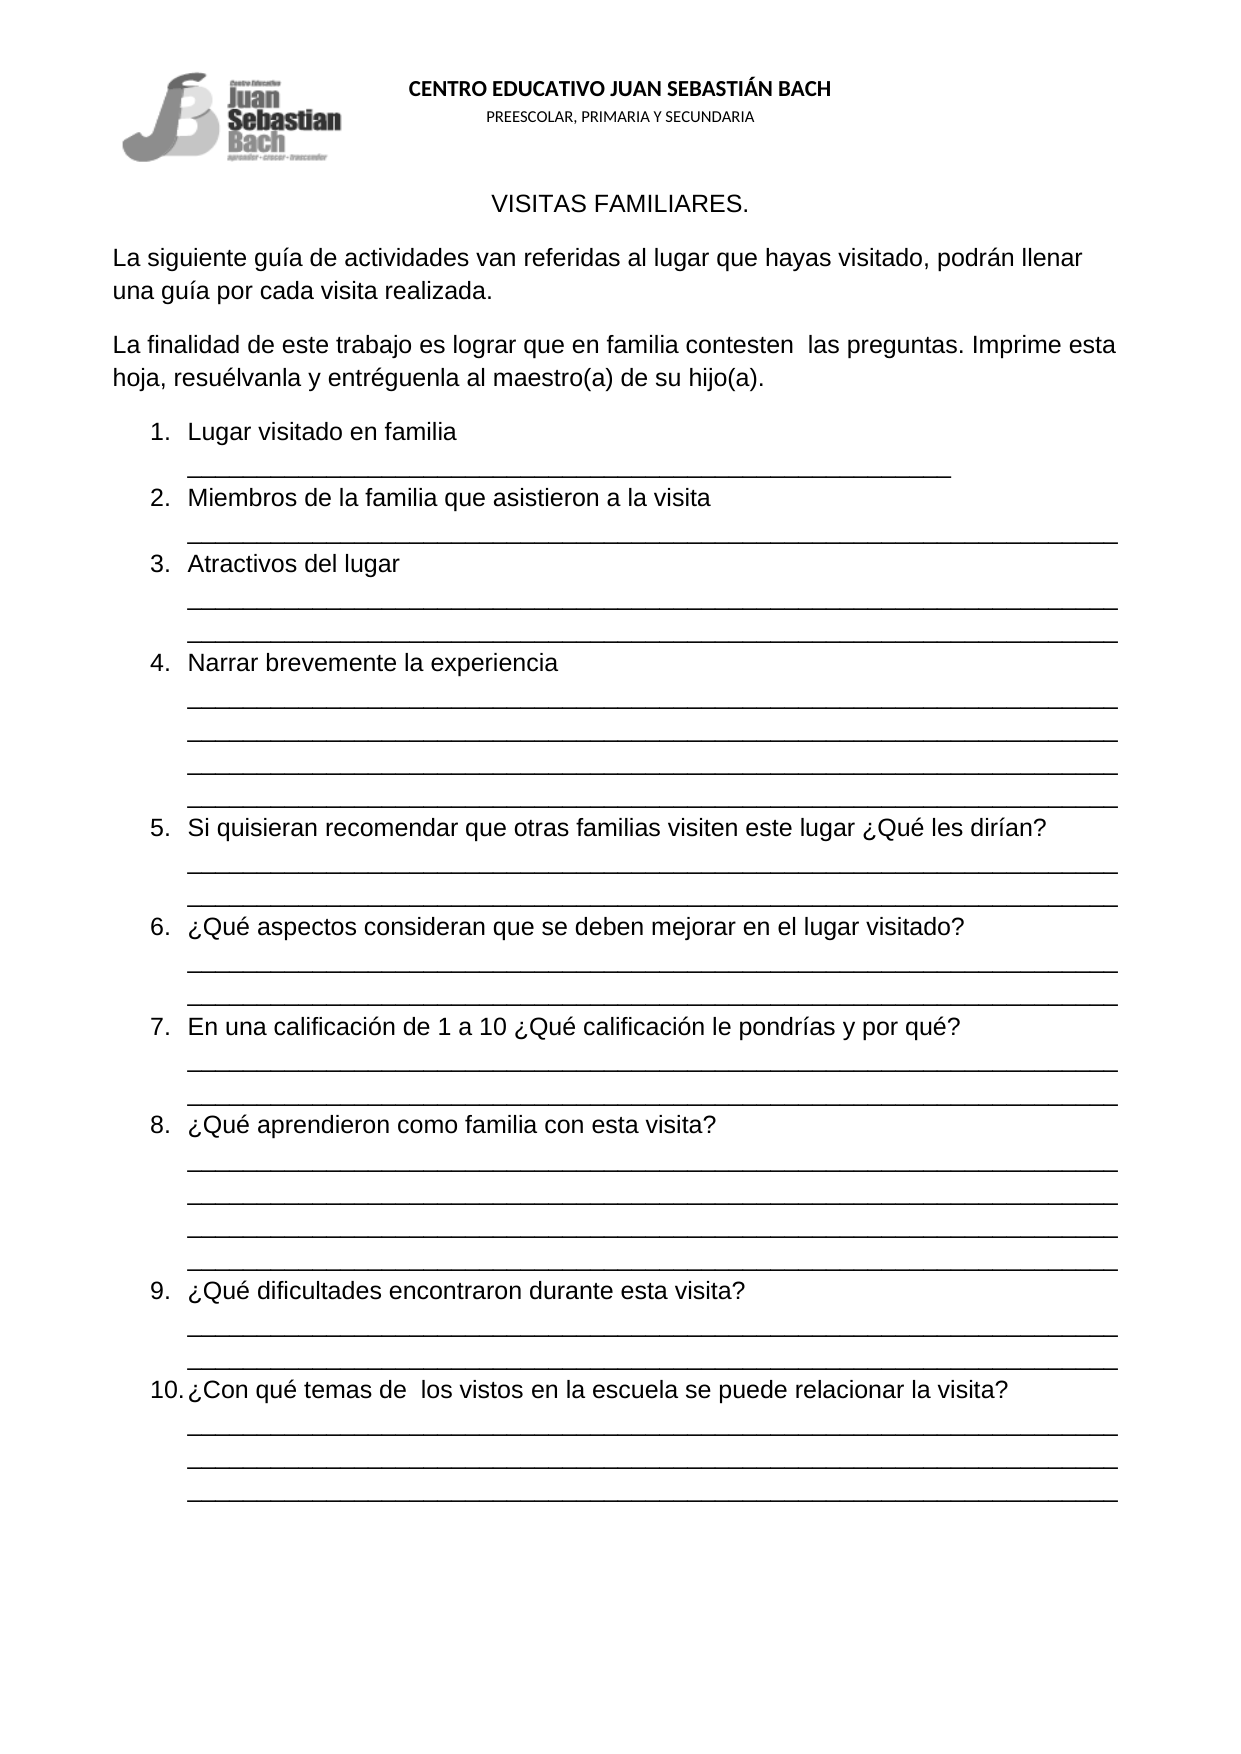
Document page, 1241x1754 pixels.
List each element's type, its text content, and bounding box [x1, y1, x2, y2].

list ______________________________________________________________________________________________________________________________________ [187, 945, 1128, 1007]
text La finalidad de este trabajo es lograr que en familia contesten las preguntas. Imprime esta hoja, resuélvanla y entréguenla al maestro(a) de su hijo(a). [112, 330, 1128, 392]
text VISITAS FAMILIARES. [112, 189, 1128, 218]
list ____________________________________________________________________________________________________________________________________________________________________________________________________________________________________________________________________________ [187, 681, 1128, 809]
list ______________________________________________________________________________________________________________________________________ [187, 1309, 1128, 1370]
list En una calificación de 1 a 10 ¿Qué calificación le pondrías y por qué? [150, 1011, 1128, 1040]
list Si quisieran recomendar que otras familias visiten este lugar ¿Qué les dirían? [150, 813, 1128, 842]
list ____________________________________________________________________________________________________________________________________________________________________________________________________________________________________________________________________________ [187, 1143, 1128, 1271]
list ¿Qué aprendieron como familia con esta visita? [150, 1111, 1128, 1139]
list Atractivos del lugar [150, 549, 1128, 578]
list ______________________________________________________________________________________________________________________________________ [187, 1044, 1128, 1106]
list Narrar brevemente la experiencia [150, 648, 1128, 677]
list ___________________________________________________________________ [187, 516, 1128, 545]
list ¿Con qué temas de los vistos en la escuela se puede relacionar la visita? [150, 1375, 1128, 1403]
list ¿Qué dificultades encontraron durante esta visita? [150, 1276, 1128, 1304]
list _________________________________________________________________________________________________________________________________________________________________________________________________________ [187, 1408, 1128, 1502]
list Lugar visitado en familia _______________________________________________________ [150, 417, 1128, 479]
list Miembros de la familia que asistieron a la visita [150, 483, 1128, 512]
list ______________________________________________________________________________________________________________________________________ [187, 582, 1128, 644]
list ______________________________________________________________________________________________________________________________________ [187, 846, 1128, 908]
text La siguiente guía de actividades van referidas al lugar que hayas visitado, podrán llenar una guía por cada visita realizada. [112, 243, 1128, 305]
list ¿Qué aspectos consideran que se deben mejorar en el lugar visitado? [150, 912, 1128, 941]
